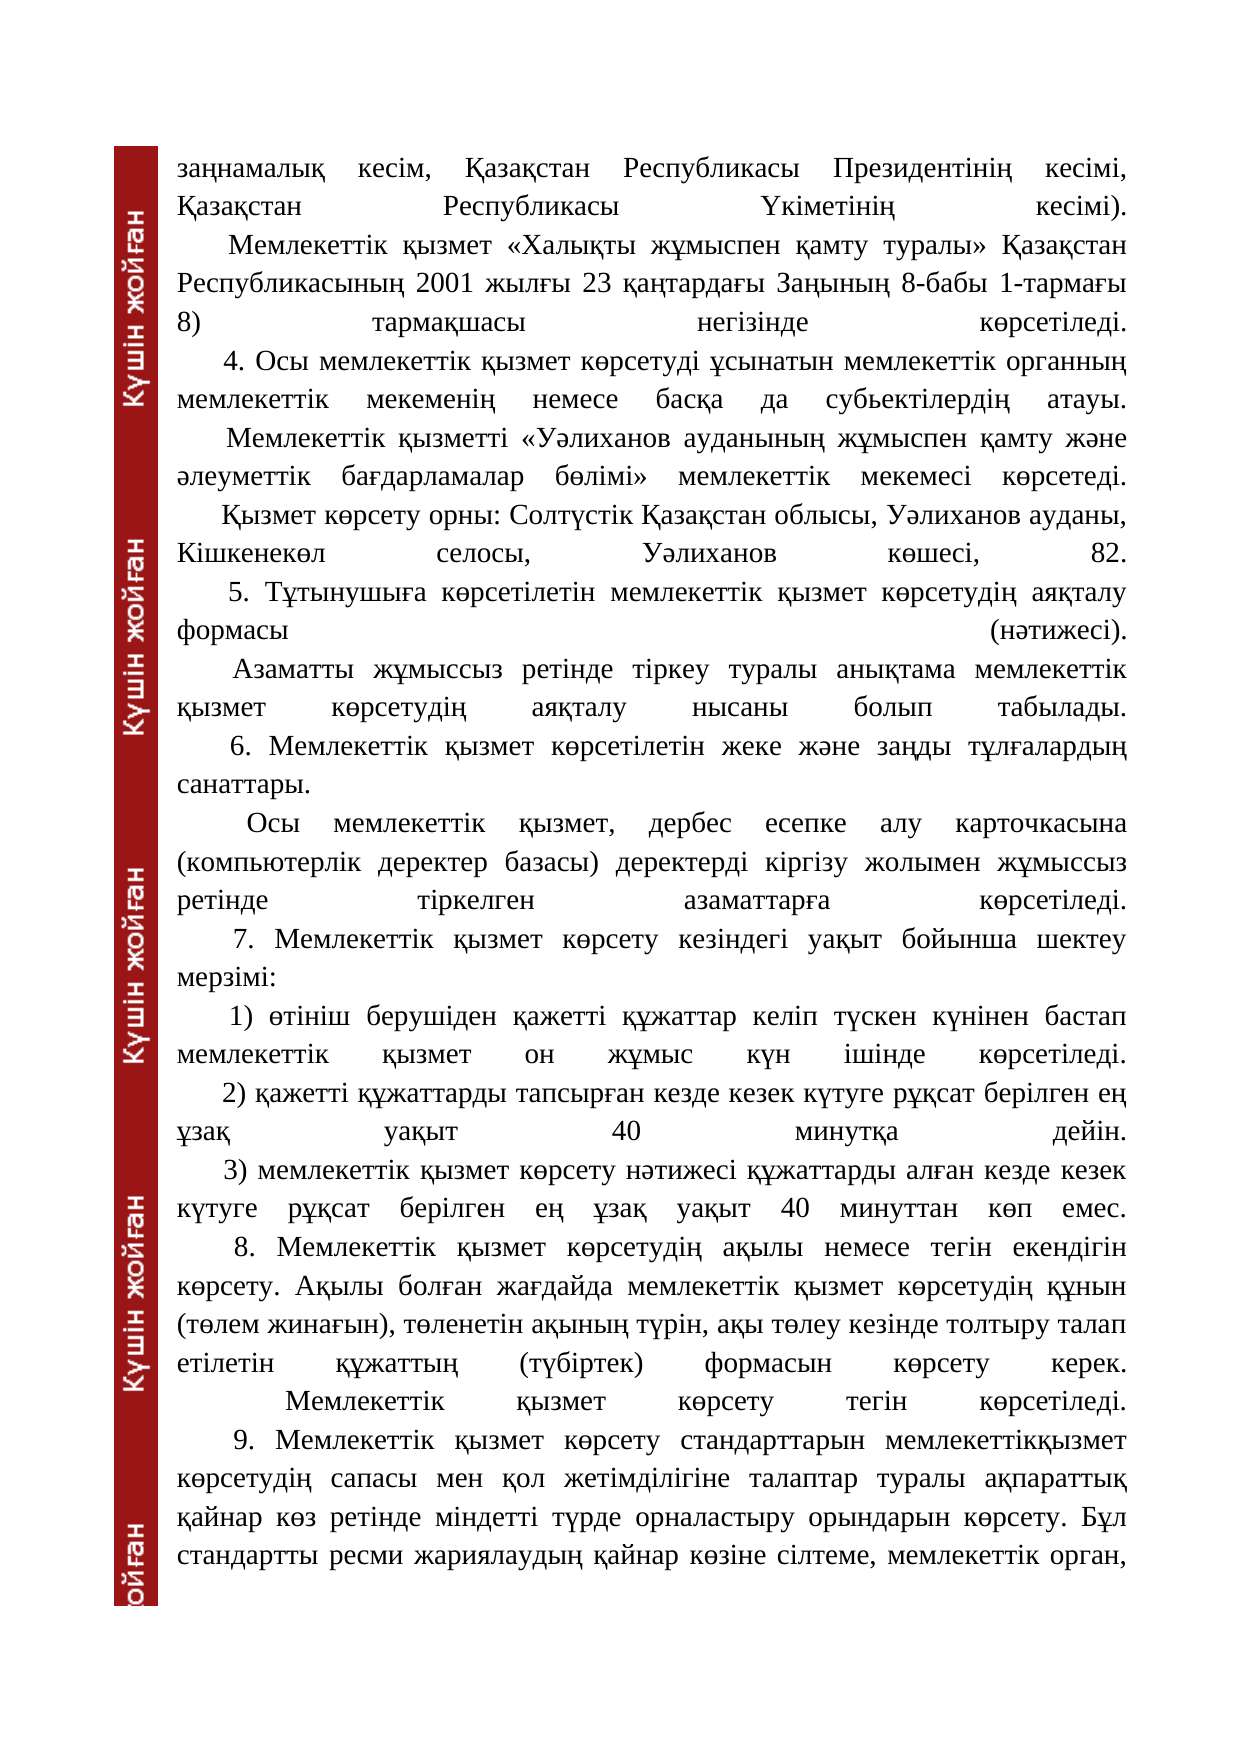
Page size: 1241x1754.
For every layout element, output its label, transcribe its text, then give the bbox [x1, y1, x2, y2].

picture [114, 146, 158, 150]
picture [114, 1571, 158, 1606]
